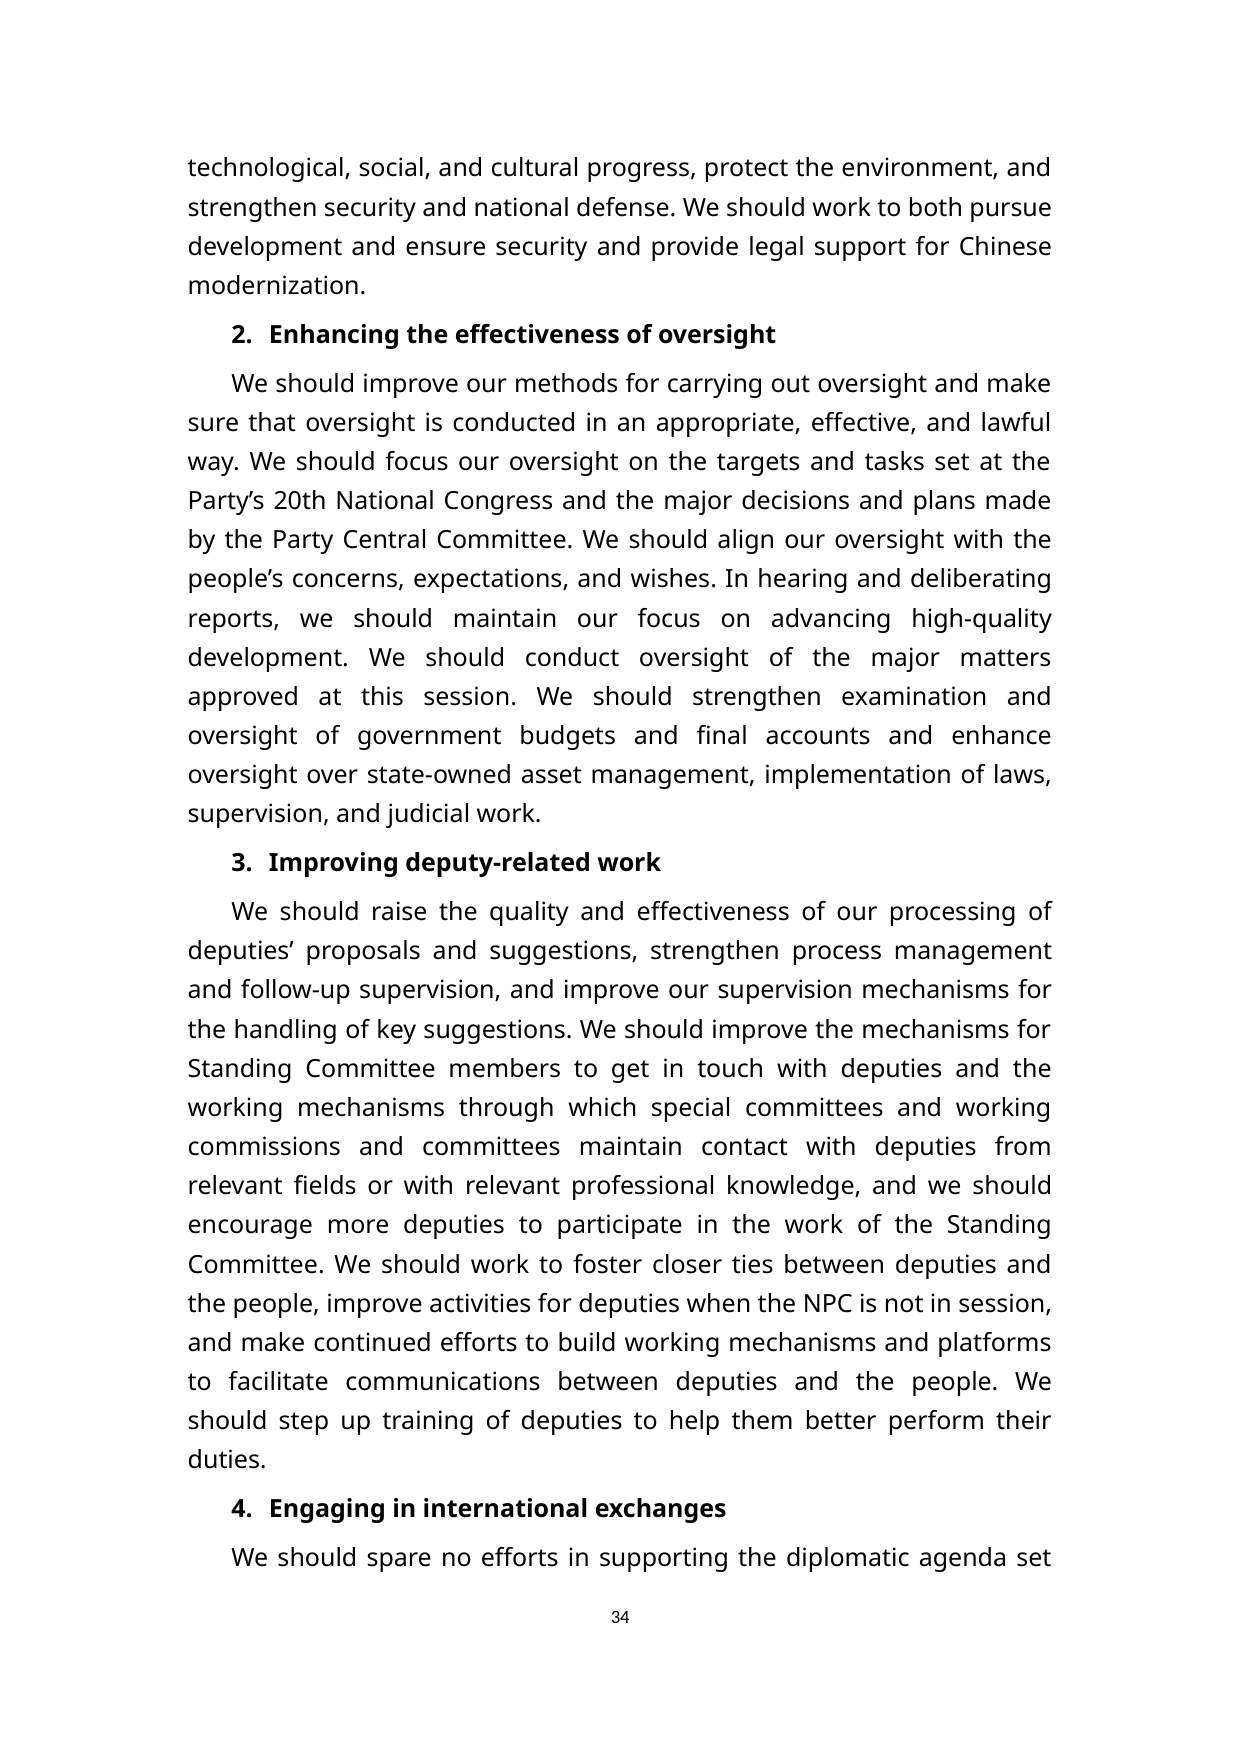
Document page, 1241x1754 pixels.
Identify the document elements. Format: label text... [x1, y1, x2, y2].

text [187, 150, 1053, 302]
text We should raise the quality and effectiveness of our processing of deputies’ proposals and suggestions, strengthen process management and follow-up supervision, and improve our supervision mechanisms for the handling of key suggestions. We should improve the mechanisms for Standing Committee members to get in touch with deputies and the working mechanisms through which special committees and working commissions and committees maintain contact with deputies from relevant fields or with relevant professional knowledge, and we should encourage more deputies to participate in the work of the Standing Committee. We should work to foster closer ties between deputies and the people, improve activities for deputies when the NPC is not in session, and make continued efforts to build working mechanisms and platforms to facilitate communications between deputies and the people. We should step up training of deputies to help them better perform their duties. [187, 894, 1053, 1476]
list Engaging in international exchanges [231, 1491, 1053, 1525]
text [187, 1540, 1053, 1574]
list Enhancing the effectiveness of oversight [231, 316, 1053, 350]
list Improving deputy-related work [231, 845, 1053, 879]
text We should improve our methods for carrying out oversight and make sure that oversight is conducted in an appropriate, effective, and lawful way. We should focus our oversight on the targets and tasks set at the Party’s 20th National Congress and the major decisions and plans made by the Party Central Committee. We should align our oversight with the people’s concerns, expectations, and wishes. In hearing and deliberating reports, we should maintain our focus on advancing high-quality development. We should conduct oversight of the major matters approved at this session. We should strengthen examination and oversight of government budgets and final accounts and enhance oversight over state-owned asset management, implementation of laws, supervision, and judicial work. [187, 365, 1053, 830]
